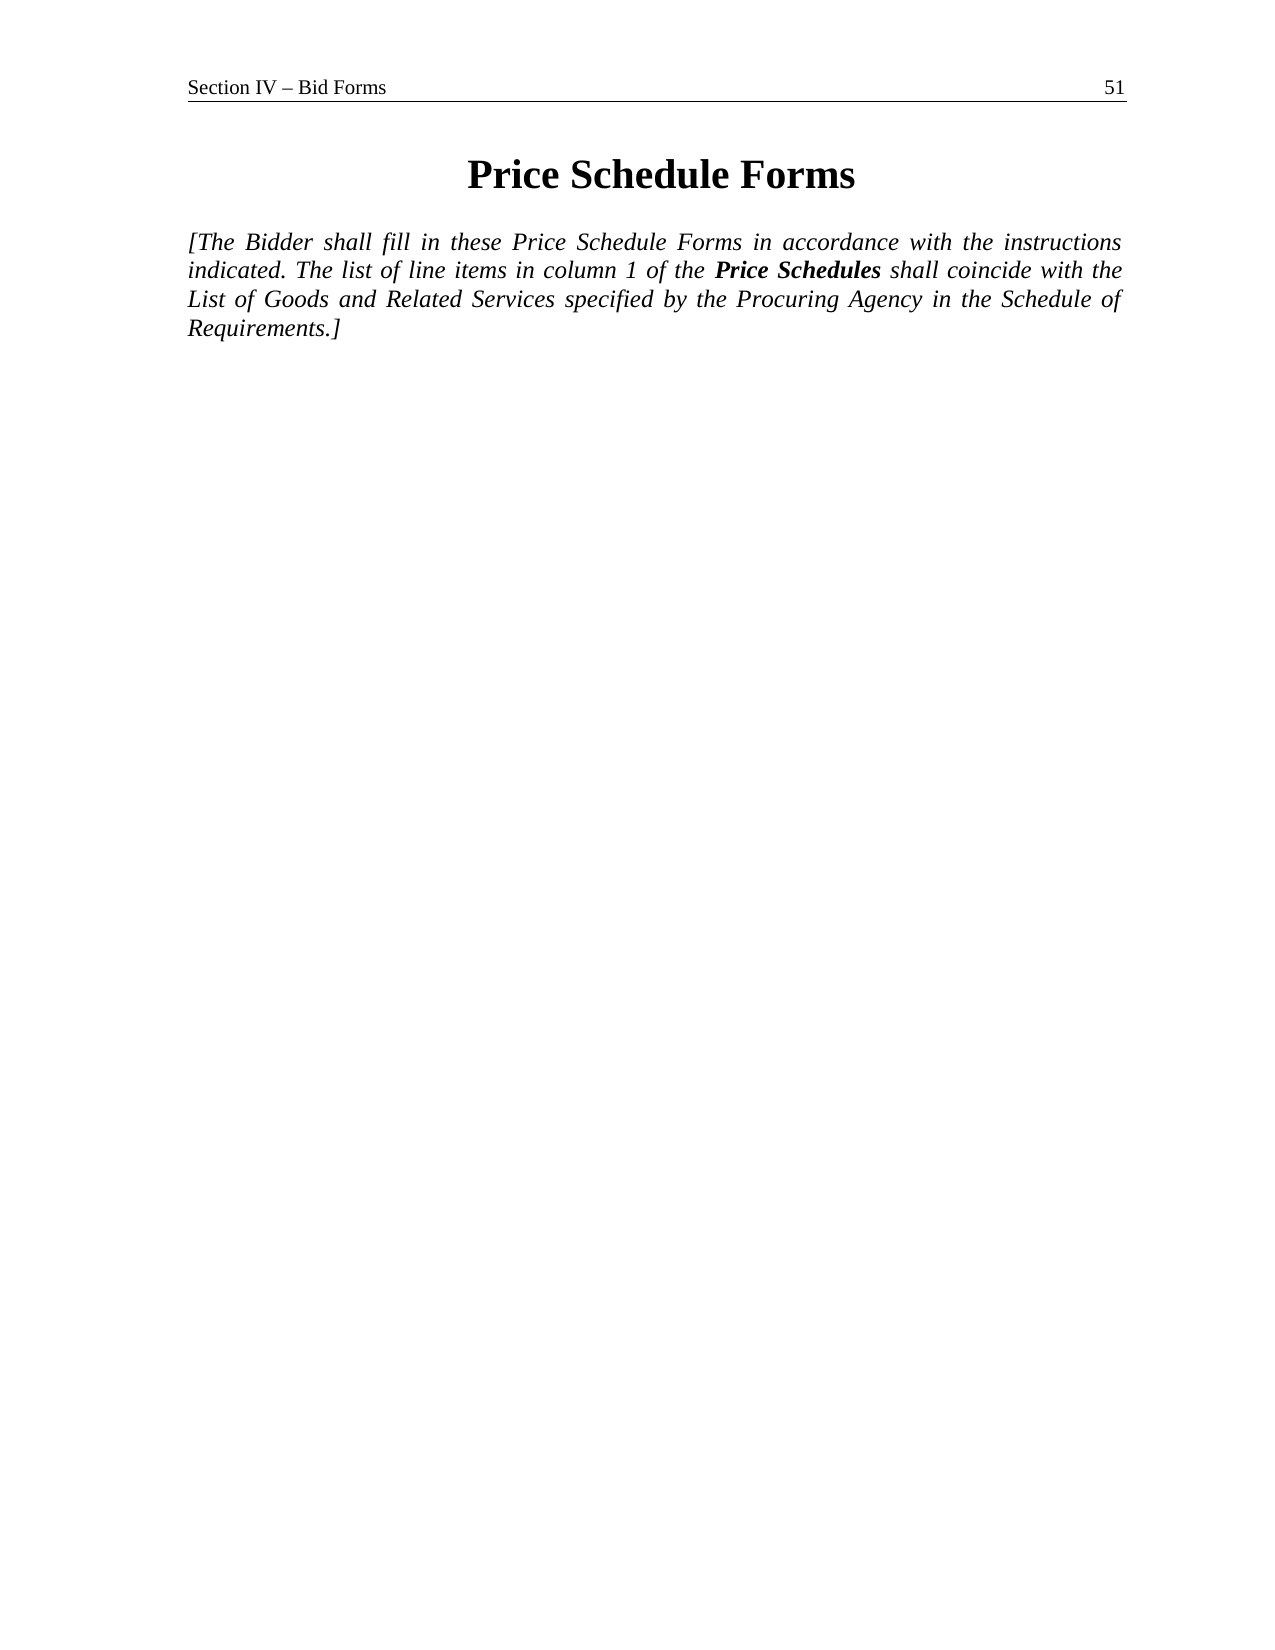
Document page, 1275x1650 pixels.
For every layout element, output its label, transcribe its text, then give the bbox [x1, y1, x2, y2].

text [The Bidder shall fill in these Price Schedule Forms in accordance with the instructions indicated. The list of line items in column 1 of the Price Schedules shall coincide with the List of Goods and Related Services specified by the Procuring Agency in the Schedule of Requirements.] [187, 227, 1125, 342]
text Price Schedule Forms [187, 150, 1125, 198]
